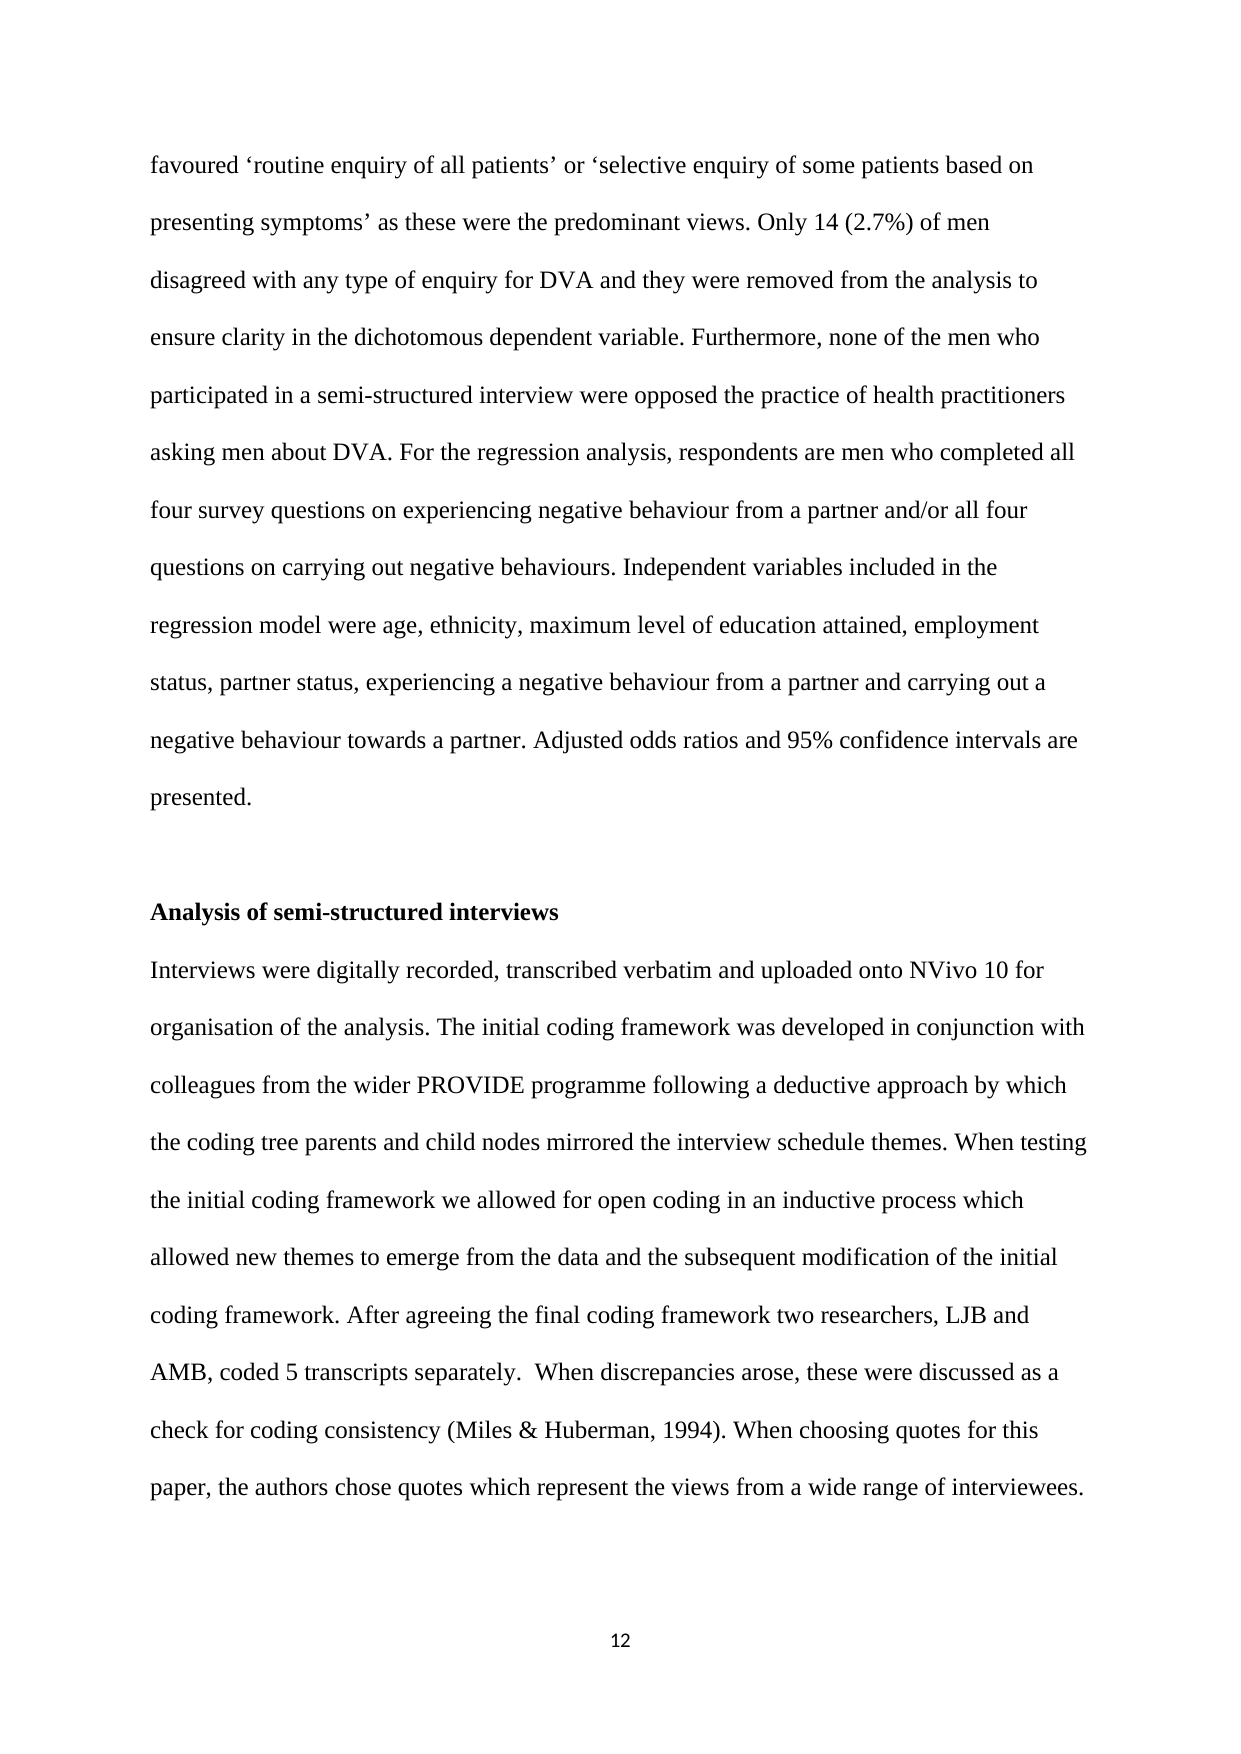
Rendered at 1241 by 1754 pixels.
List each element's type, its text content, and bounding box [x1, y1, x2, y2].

text Analysis of semi-structured interviews [150, 897, 1090, 926]
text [150, 150, 1090, 811]
text Interviews were digitally recorded, transcribed verbatim and uploaded onto NVivo 10 for organisation of the analysis. The initial coding framework was developed in conjunction with colleagues from the wider PROVIDE programme following a deductive approach by which the coding tree parents and child nodes mirrored the interview schedule themes. When testing the initial coding framework we allowed for open coding in an inductive process which allowed new themes to emerge from the data and the subsequent modification of the initial coding framework. After agreeing the final coding framework two researchers, LJB and AMB, coded 5 transcripts separately. When discrepancies arose, these were discussed as a check for coding consistency (Miles & Huberman, 1994). When choosing quotes for this paper, the authors chose quotes which represent the views from a wide range of interviewees. [150, 955, 1090, 1501]
